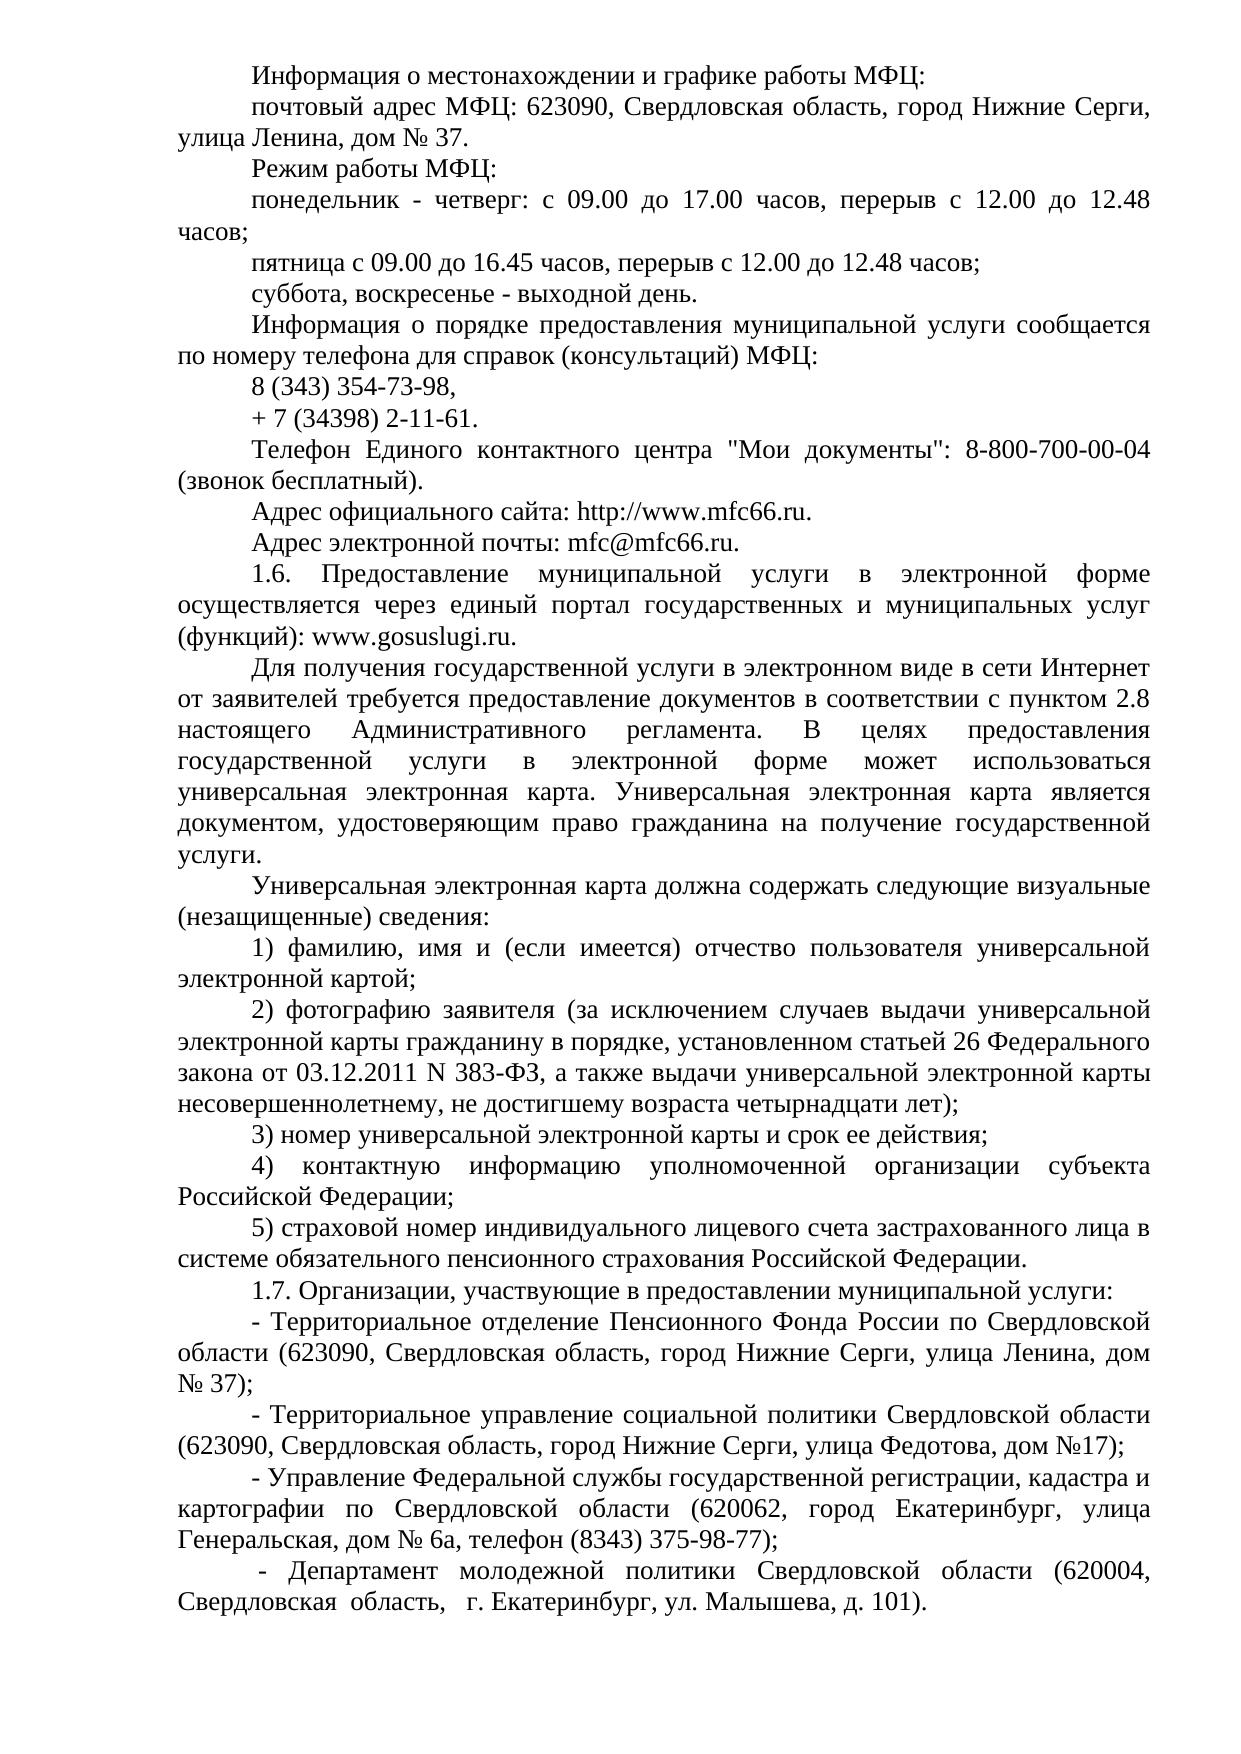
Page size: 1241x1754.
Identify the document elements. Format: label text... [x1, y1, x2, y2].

text 1) фамилию, имя и (если имеется) отчество пользователя универсальной электронной картой; [177, 931, 1152, 993]
text - Территориальное управление социальной политики Свердловской области (623090, Свердловская область, город Нижние Серги, улица Федотова, дом №17); [177, 1398, 1152, 1461]
text Режим работы МФЦ: [177, 152, 1152, 184]
text + 7 (34398) 2-11-61. [177, 402, 1152, 433]
text почтовый адрес МФЦ: 623090, Свердловская область, город Нижние Серги, улица Ленина, дом № 37. [177, 90, 1152, 152]
text - Управление Федеральной службы государственной регистрации, кадастра и картографии по Свердловской области (620062, город Екатеринбург, улица Генеральская, дом № 6а, телефон (8343) 375-98-77); [177, 1461, 1152, 1554]
text Информация о порядке предоставления муниципальной услуги сообщается по номеру телефона для справок (консультаций) МФЦ: [177, 308, 1152, 371]
text - Департамент молодежной политики Свердловской области (620004, Свердловская область, г. Екатеринбург, ул. Малышева, д. 101). [177, 1554, 1152, 1616]
text понедельник - четверг: с 09.00 до 17.00 часов, перерыв с 12.00 до 12.48 часов; [177, 184, 1152, 246]
text Адрес электронной почты: mfc@mfc66.ru. [177, 526, 1152, 557]
text 3) номер универсальной электронной карты и срок ее действия; [177, 1118, 1152, 1149]
text суббота, воскресенье - выходной день. [177, 277, 1152, 308]
text 4) контактную информацию уполномоченной организации субъекта Российской Федерации; [177, 1149, 1152, 1211]
text пятница с 09.00 до 16.45 часов, перерыв с 12.00 до 12.48 часов; [177, 246, 1152, 277]
text 2) фотографию заявителя (за исключением случаев выдачи универсальной электронной карты гражданину в порядке, установленном статьей 26 Федерального закона от 03.12.2011 N 383-ФЗ, а также выдачи универсальной электронной карты несовершеннолетнему, не достигшему возраста четырнадцати лет); [177, 993, 1152, 1118]
text - Территориальное отделение Пенсионного Фонда России по Свердловской области (623090, Свердловская область, город Нижние Серги, улица Ленина, дом № 37); [177, 1305, 1152, 1398]
text Для получения государственной услуги в электронном виде в сети Интернет от заявителей требуется предоставление документов в соответствии с пунктом 2.8 настоящего Административного регламента. В целях предоставления государственной услуги в электронной форме может использоваться универсальная электронная карта. Универсальная электронная карта является документом, удостоверяющим право гражданина на получение государственной услуги. [177, 651, 1152, 869]
text Телефон Единого контактного центра "Мои документы": 8-800-700-00-04 (звонок бесплатный). [177, 433, 1152, 495]
text 8 (343) 354-73-98, [177, 371, 1152, 402]
text 1.7. Организации, участвующие в предоставлении муниципальной услуги: [177, 1274, 1152, 1305]
text Универсальная электронная карта должна содержать следующие визуальные (незащищенные) сведения: [177, 869, 1152, 931]
text Информация о местонахождении и графике работы МФЦ: [177, 59, 1152, 90]
text Адрес официального сайта: http://www.mfc66.ru. [177, 495, 1152, 526]
text 5) страховой номер индивидуального лицевого счета застрахованного лица в системе обязательного пенсионного страхования Российской Федерации. [177, 1211, 1152, 1274]
text 1.6. Предоставление муниципальной услуги в электронной форме осуществляется через единый портал государственных и муниципальных услуг (функций): www.gosuslugi.ru. [177, 557, 1152, 651]
